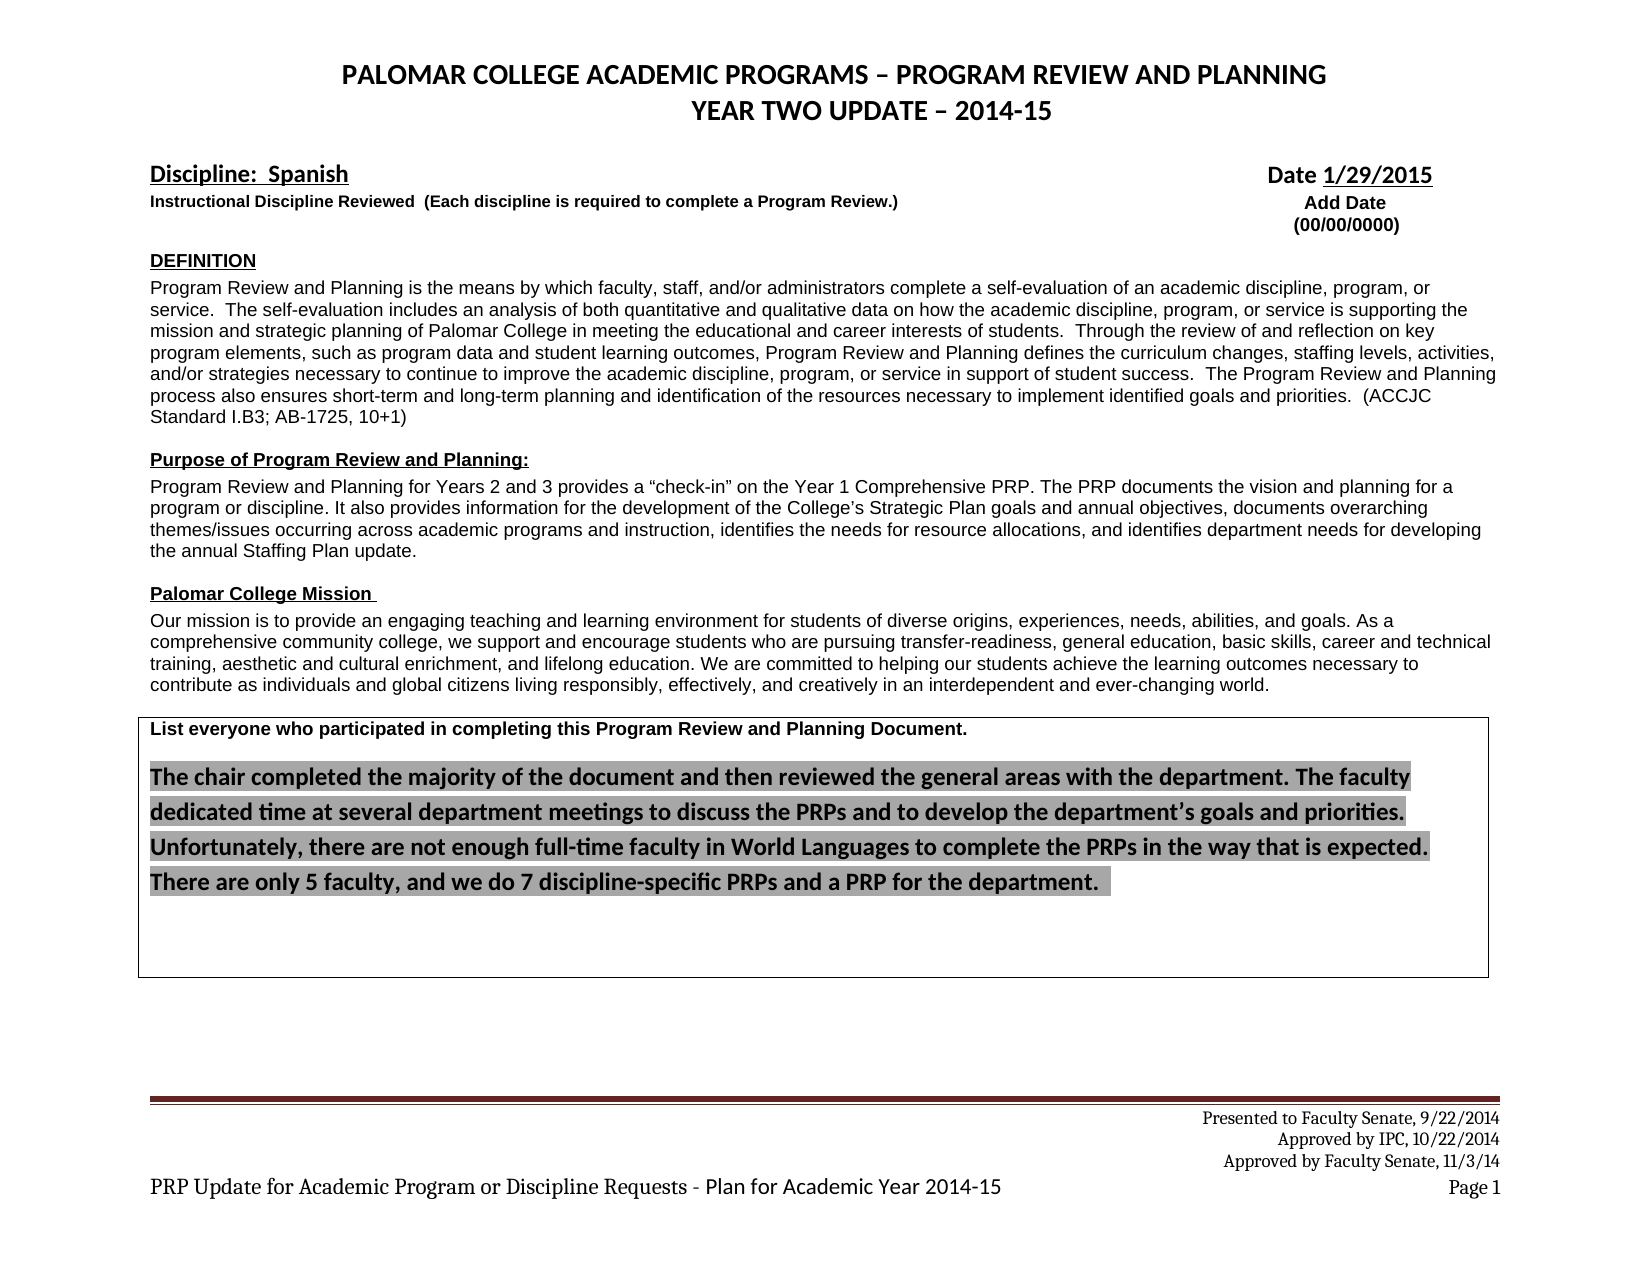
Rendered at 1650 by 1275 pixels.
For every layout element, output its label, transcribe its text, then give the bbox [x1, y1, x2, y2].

table_header List everyone who participated in completing this Program Review and Planning Document. The chair completed the majority of the document and then reviewed the general areas with the department. The faculty dedicated time at several department meetings to discuss the PRPs and to develop the department’s goals and priorities. Unfortunately, there are not enough full-time faculty in World Languages to complete the PRPs in the way that is expected. There are only 5 faculty, and we do 7 discipline-specific PRPs and a PRP for the department. [139, 718, 1488, 977]
text Palomar College Mission [150, 582, 1500, 604]
table_cell Add Date (00/00/0000) [1256, 192, 1511, 237]
text Program Review and Planning is the means by which faculty, staff, and/or administrators complete a self-evaluation of an academic discipline, program, or service. The self-evaluation includes an analysis of both quantitative and qualitative data on how the academic discipline, program, or service is supporting the mission and strategic planning of Palomar College in meeting the educational and career interests of students. Through the review of and reflection on key program elements, such as program data and student learning outcomes, Program Review and Planning defines the curriculum changes, staffing levels, activities, and/or strategies necessary to continue to improve the academic discipline, program, or service in support of student success. The Program Review and Planning process also ensures short-term and long-term planning and identification of the resources necessary to implement identified goals and priorities. (ACCJC Standard I.B3; AB-1725, 10+1) [150, 277, 1500, 428]
table_header Date 1/29/2015 [1256, 150, 1511, 192]
text Purpose of Program Review and Planning: [150, 448, 1500, 470]
table_header Discipline: Spanish [139, 150, 1256, 192]
text DEFINITION [150, 250, 1500, 271]
text Our mission is to provide an engaging teaching and learning environment for students of diverse origins, experiences, needs, abilities, and goals. As a comprehensive community college, we support and encourage students who are pursuing transfer-readiness, general education, basic skills, career and technical training, aesthetic and cultural enrichment, and lifelong education. We are committed to helping our students achieve the learning outcomes necessary to contribute as individuals and global citizens living responsibly, effectively, and creatively in an interdependent and ever-changing world. [150, 609, 1500, 696]
table_cell Instructional Discipline Reviewed (Each discipline is required to complete a Program Review.) [139, 192, 1256, 237]
text Program Review and Planning for Years 2 and 3 provides a “check-in” on the Year 1 Comprehensive PRP. The PRP documents the vision and planning for a program or discipline. It also provides information for the development of the College’s Strategic Plan goals and annual objectives, documents overarching themes/issues occurring across academic programs and instruction, identifies the needs for resource allocations, and identifies department needs for developing the annual Staffing Plan update. [150, 475, 1500, 562]
